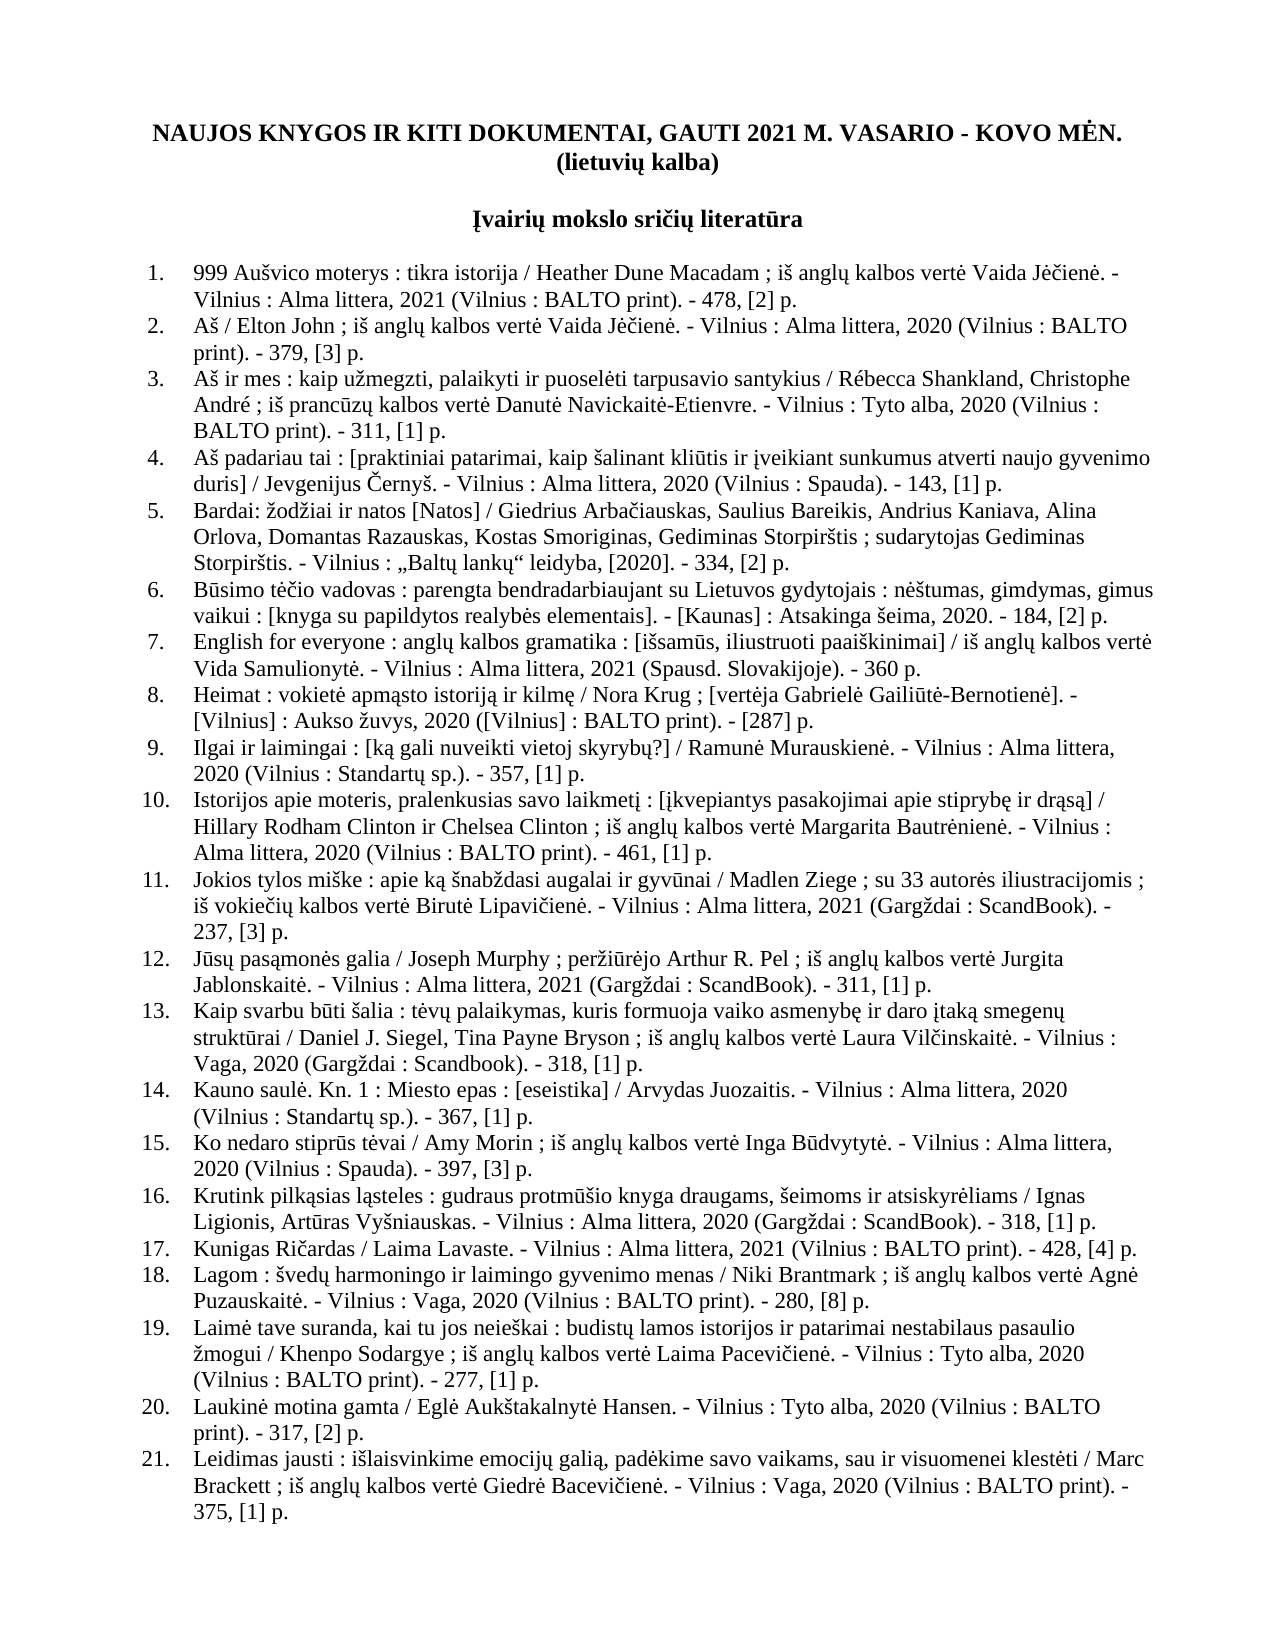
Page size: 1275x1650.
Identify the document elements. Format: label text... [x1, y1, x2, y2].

text Įvairių mokslo sričių literatūra [118, 204, 1157, 233]
list Kauno saulė. Kn. 1 : Miesto epas : [eseistika] / Arvydas Juozaitis. - Vilnius : Alma littera, 2020 (Vilnius : Standartų sp.). - 367, [1] p. [156, 1076, 1157, 1129]
text NAUJOS KNYGOS IR KITI DOKUMENTAI, GAUTI 2021 M. VASARIO - KOVO MĖN. [118, 118, 1157, 147]
list Leidimas jausti : išlaisvinkime emocijų galią, padėkime savo vaikams, sau ir visuomenei klestėti / Marc Brackett ; iš anglų kalbos vertė Giedrė Bacevičienė. - Vilnius : Vaga, 2020 (Vilnius : BALTO print). - 375, [1] p. [156, 1445, 1157, 1524]
list Bardai: žodžiai ir natos [Natos] / Giedrius Arbačiauskas, Saulius Bareikis, Andrius Kaniava, Alina Orlova, Domantas Razauskas, Kostas Smoriginas, Gediminas Storpirštis ; sudarytojas Gediminas Storpirštis. - Vilnius : „Baltų lankų“ leidyba, [2020]. - 334, [2] p. [156, 497, 1157, 576]
text (lietuvių kalba) [118, 147, 1157, 176]
list English for everyone : anglų kalbos gramatika : [išsamūs, iliustruoti paaiškinimai] / iš anglų kalbos vertė Vida Samulionytė. - Vilnius : Alma littera, 2021 (Spausd. Slovakijoje). - 360 p. [156, 628, 1157, 681]
list Laimė tave suranda, kai tu jos neieškai : budistų lamos istorijos ir patarimai nestabilaus pasaulio žmogui / Khenpo Sodargye ; iš anglų kalbos vertė Laima Pacevičienė. - Vilnius : Tyto alba, 2020 (Vilnius : BALTO print). - 277, [1] p. [156, 1314, 1157, 1393]
list Aš / Elton John ; iš anglų kalbos vertė Vaida Jėčienė. - Vilnius : Alma littera, 2020 (Vilnius : BALTO print). - 379, [3] p. [156, 312, 1157, 365]
list Krutink pilkąsias ląsteles : gudraus protmūšio knyga draugams, šeimoms ir atsiskyrėliams / Ignas Ligionis, Artūras Vyšniauskas. - Vilnius : Alma littera, 2020 (Gargždai : ScandBook). - 318, [1] p. [156, 1182, 1157, 1234]
list Jūsų pasąmonės galia / Joseph Murphy ; peržiūrėjo Arthur R. Pel ; iš anglų kalbos vertė Jurgita Jablonskaitė. - Vilnius : Alma littera, 2021 (Gargždai : ScandBook). - 311, [1] p. [156, 945, 1157, 997]
list Aš padariau tai : [praktiniai patarimai, kaip šalinant kliūtis ir įveikiant sunkumus atverti naujo gyvenimo duris] / Jevgenijus Černyš. - Vilnius : Alma littera, 2020 (Vilnius : Spauda). - 143, [1] p. [156, 444, 1157, 497]
list Ilgai ir laimingai : [ką gali nuveikti vietoj skyrybų?] / Ramunė Murauskienė. - Vilnius : Alma littera, 2020 (Vilnius : Standartų sp.). - 357, [1] p. [156, 734, 1157, 787]
list Heimat : vokietė apmąsto istoriją ir kilmę / Nora Krug ; [vertėja Gabrielė Gailiūtė-Bernotienė]. - [Vilnius] : Aukso žuvys, 2020 ([Vilnius] : BALTO print). - [287] p. [156, 681, 1157, 734]
list 999 Aušvico moterys : tikra istorija / Heather Dune Macadam ; iš anglų kalbos vertė Vaida Jėčienė. - Vilnius : Alma littera, 2021 (Vilnius : BALTO print). - 478, [2] p. [156, 259, 1157, 312]
list Jokios tylos miške : apie ką šnabždasi augalai ir gyvūnai / Madlen Ziege ; su 33 autorės iliustracijomis ; iš vokiečių kalbos vertė Birutė Lipavičienė. - Vilnius : Alma littera, 2021 (Gargždai : ScandBook). - 237, [3] p. [156, 866, 1157, 945]
list Istorijos apie moteris, pralenkusias savo laikmetį : [įkvepiantys pasakojimai apie stiprybę ir drąsą] / Hillary Rodham Clinton ir Chelsea Clinton ; iš anglų kalbos vertė Margarita Bautrėnienė. - Vilnius : Alma littera, 2020 (Vilnius : BALTO print). - 461, [1] p. [156, 787, 1157, 866]
list Kunigas Ričardas / Laima Lavaste. - Vilnius : Alma littera, 2021 (Vilnius : BALTO print). - 428, [4] p. [156, 1234, 1157, 1261]
list Ko nedaro stiprūs tėvai / Amy Morin ; iš anglų kalbos vertė Inga Būdvytytė. - Vilnius : Alma littera, 2020 (Vilnius : Spauda). - 397, [3] p. [156, 1129, 1157, 1182]
list Būsimo tėčio vadovas : parengta bendradarbiaujant su Lietuvos gydytojais : nėštumas, gimdymas, gimus vaikui : [knyga su papildytos realybės elementais]. - [Kaunas] : Atsakinga šeima, 2020. - 184, [2] p. [156, 576, 1157, 628]
list Aš ir mes : kaip užmegzti, palaikyti ir puoselėti tarpusavio santykius / Rébecca Shankland, Christophe André ; iš prancūzų kalbos vertė Danutė Navickaitė-Etienvre. - Vilnius : Tyto alba, 2020 (Vilnius : BALTO print). - 311, [1] p. [156, 365, 1157, 444]
list Kaip svarbu būti šalia : tėvų palaikymas, kuris formuoja vaiko asmenybę ir daro įtaką smegenų struktūrai / Daniel J. Siegel, Tina Payne Bryson ; iš anglų kalbos vertė Laura Vilčinskaitė. - Vilnius : Vaga, 2020 (Gargždai : Scandbook). - 318, [1] p. [156, 997, 1157, 1076]
list Lagom : švedų harmoningo ir laimingo gyvenimo menas / Niki Brantmark ; iš anglų kalbos vertė Agnė Puzauskaitė. - Vilnius : Vaga, 2020 (Vilnius : BALTO print). - 280, [8] p. [156, 1261, 1157, 1314]
list Laukinė motina gamta / Eglė Aukštakalnytė Hansen. - Vilnius : Tyto alba, 2020 (Vilnius : BALTO print). - 317, [2] p. [156, 1393, 1157, 1445]
